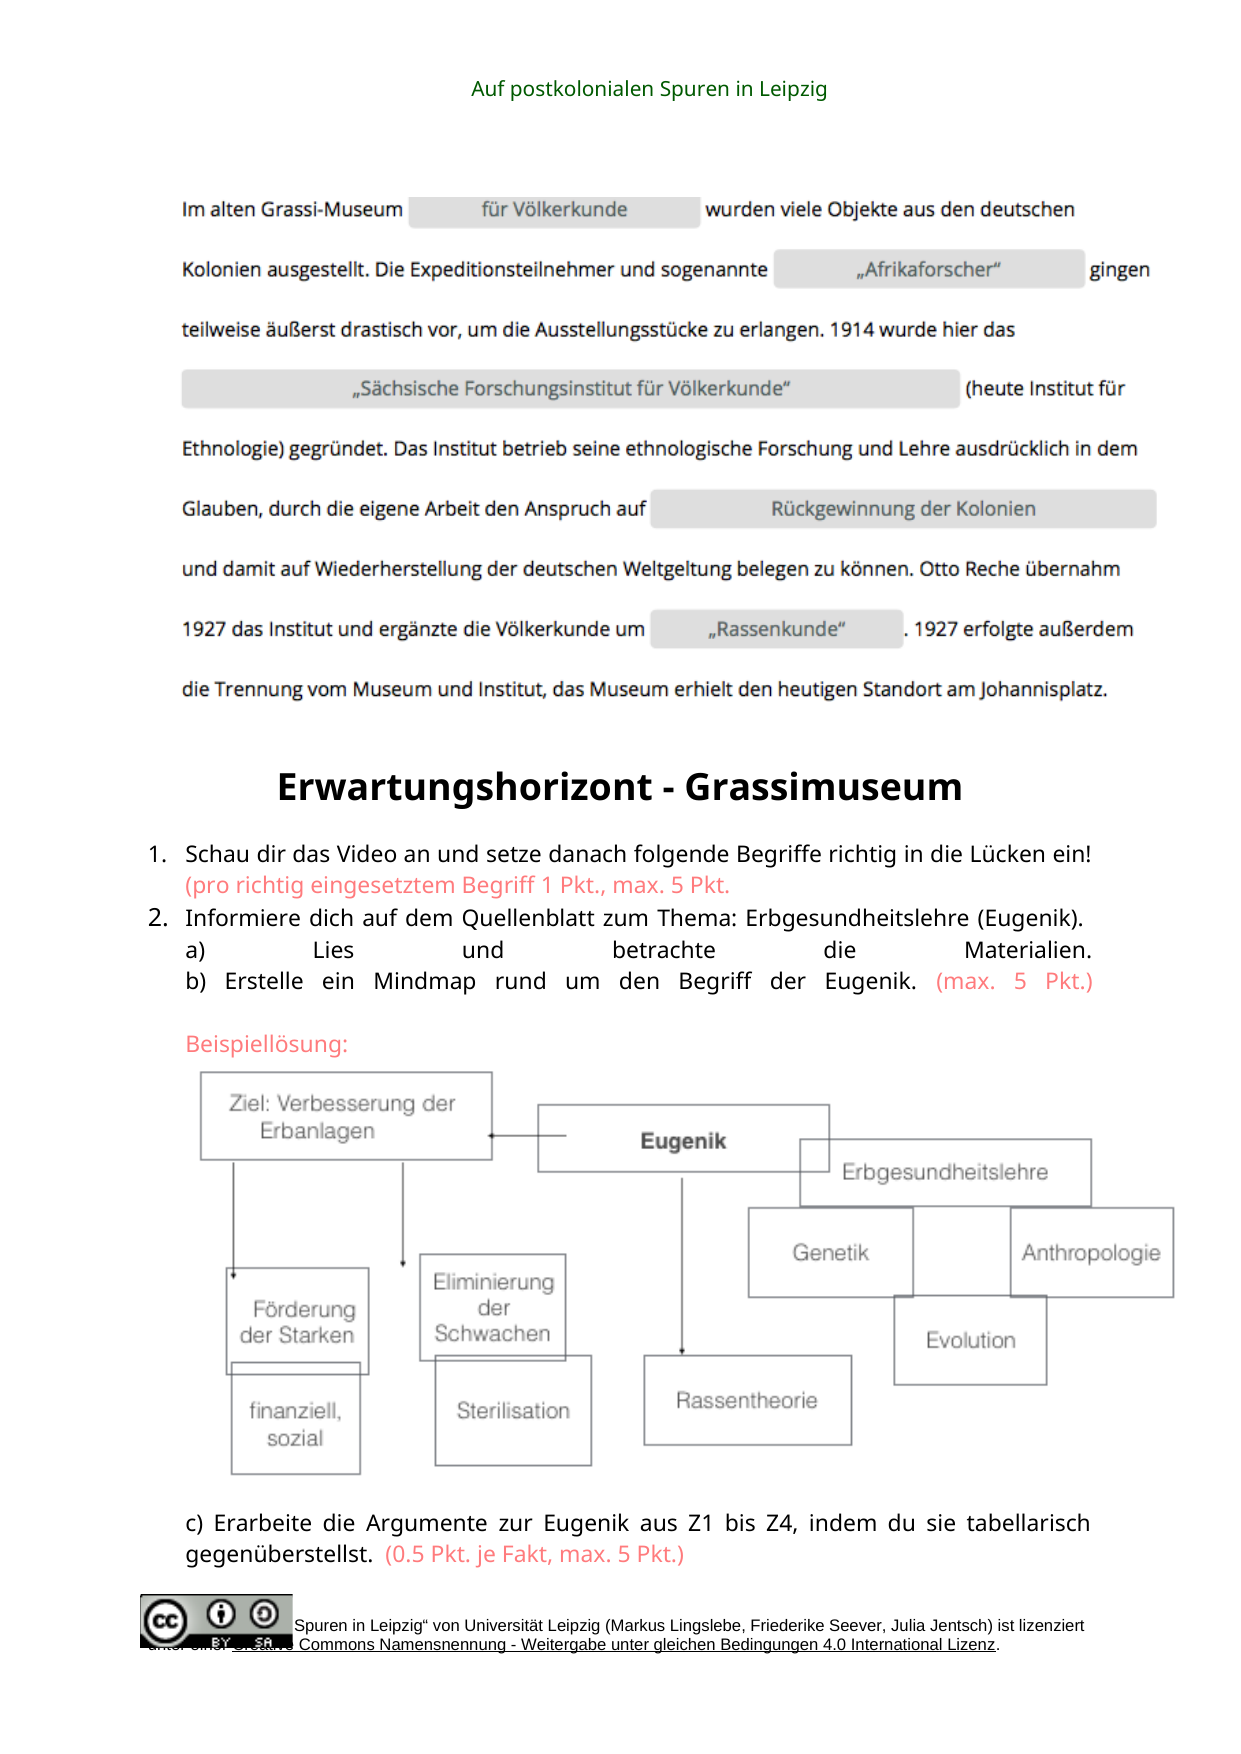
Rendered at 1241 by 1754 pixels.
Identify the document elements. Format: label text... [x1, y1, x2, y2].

picture [140, 1594, 293, 1648]
picture [185, 1059, 1189, 1508]
picture [169, 197, 1168, 719]
list Schau dir das Video an und setze danach folgende Begriffe richtig in die Lücken ein! (pro richtig eingesetztem Begriff 1 Pkt., max. 5 Pkt. [148, 837, 1093, 900]
